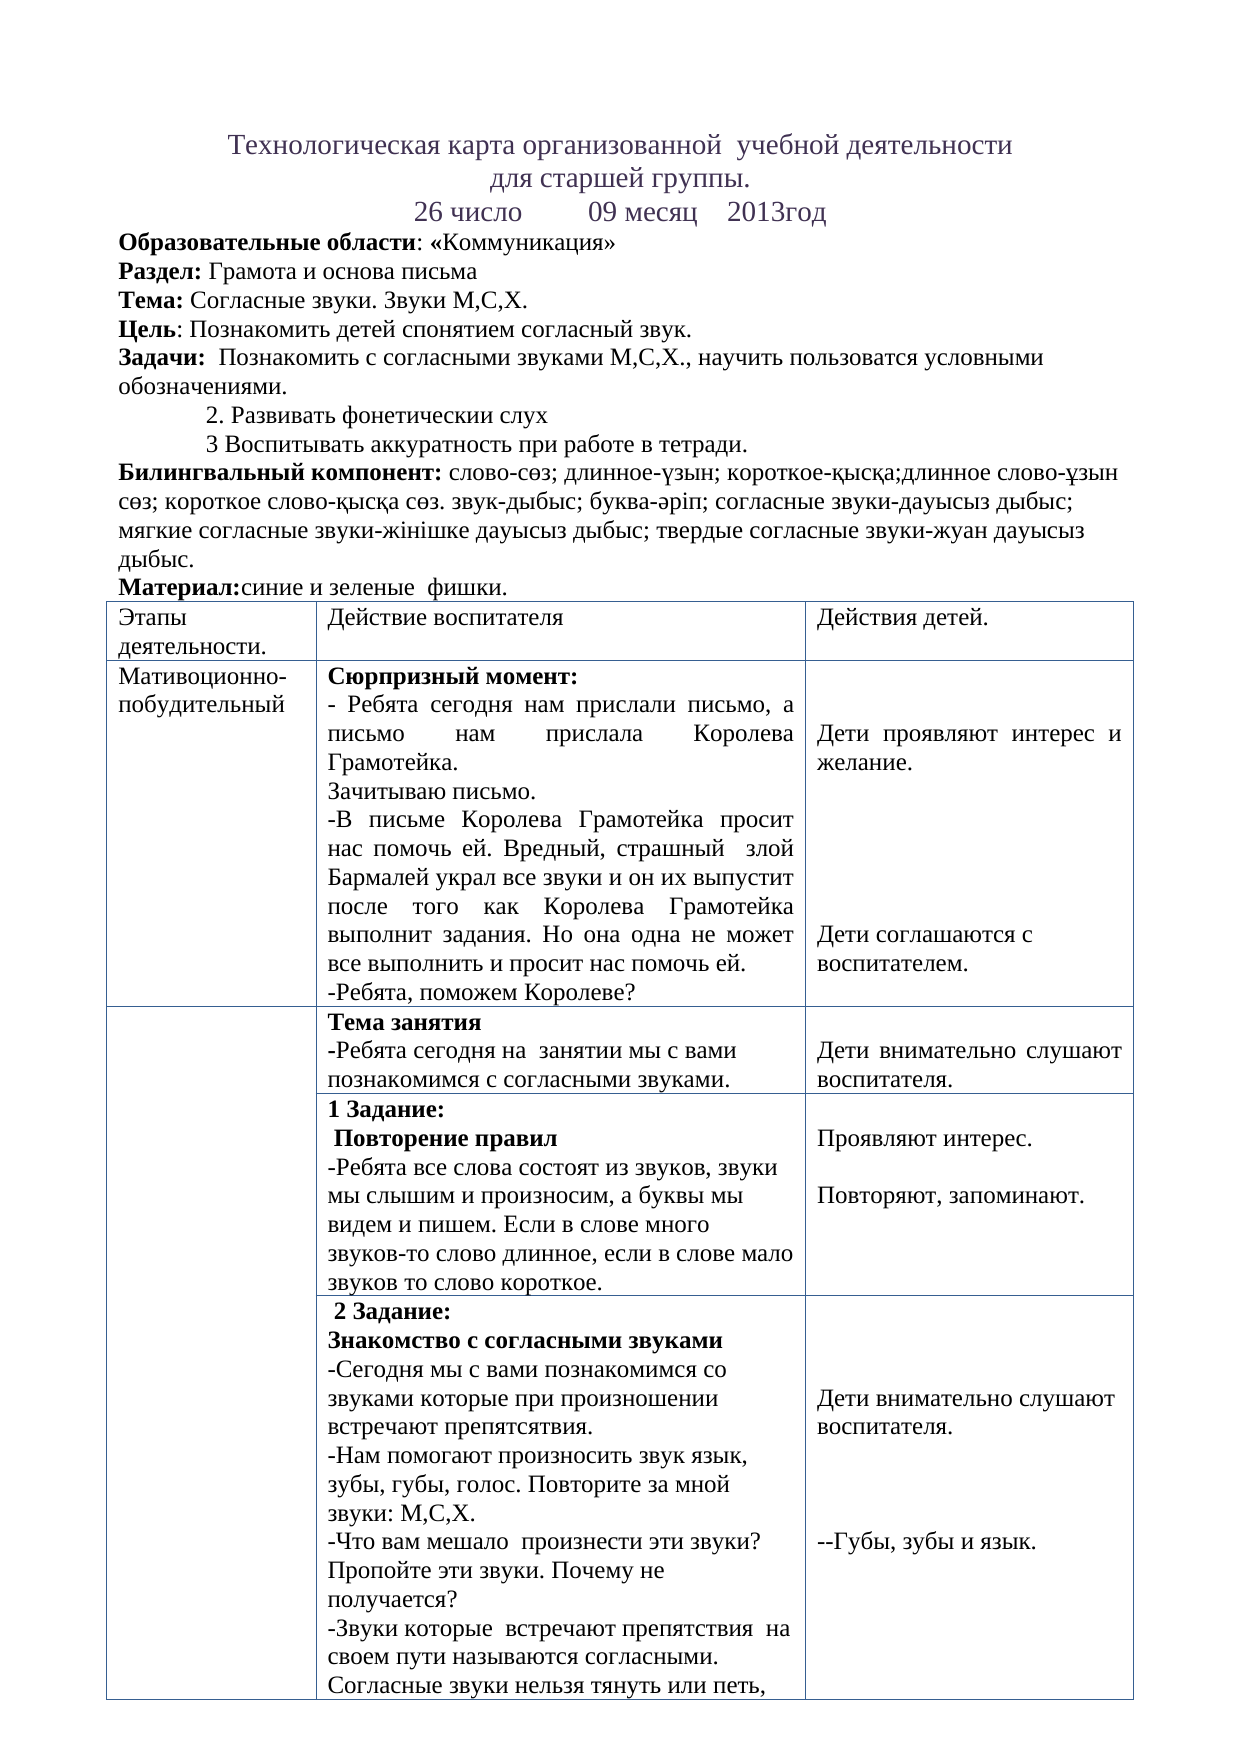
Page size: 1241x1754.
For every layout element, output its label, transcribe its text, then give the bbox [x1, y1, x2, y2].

table_cell 1 Задание: Повторение правил -Ребята все слова состоят из звуков, звуки мы слышим и произносим, а буквы мы видем и пишем. Если в слове много звуков-то слово длинное, если в слове мало звуков то слово короткое. [317, 1094, 805, 1295]
table_cell Тема занятия -Ребята сегодня на занятии мы с вами познакомимся с согласными звуками. [317, 1007, 805, 1093]
text Билингвальный компонент: слово-сөз; длинное-үзын; короткое-қысқа;длинное слово-ұзын сөз; короткое слово-қысқа сөз. звук-дыбыс; буква-әріп; согласные звуки-дауысыз дыбыс; мягкие согласные звуки-жінішке дауысыз дыбыс; твердые согласные звуки-жуан дауысыз дыбыс. [118, 457, 1122, 572]
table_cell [806, 1296, 1133, 1699]
list Раздел: Грамота и основа письма [118, 256, 1122, 285]
table_header Этапы деятельности. [107, 602, 316, 660]
text 26 число 09 месяц 2013год [118, 194, 1122, 227]
text Материал:синие и зеленые фишки. [118, 572, 1122, 601]
text 3 Воспитывать аккуратность при работе в тетради. [118, 429, 1122, 457]
table_header Действие воспитателя [317, 602, 805, 660]
text Технологическая карта организованной учебной деятельности [118, 127, 1122, 160]
table_header Действия детей. [806, 602, 1133, 660]
text 2. Развивать фонетическии слух [118, 400, 1122, 429]
text Образовательные области: «Коммуникация» [118, 227, 1122, 256]
text Цель: Познакомить детей спонятием согласный звук. [118, 314, 1122, 342]
table_cell Сюрпризный момент: - Ребята сегодня нам прислали письмо, а письмо нам прислала Королева Грамотейка. Зачитываю письмо. -В письме Королева Грамотейка просит нас помочь ей. Вредный, страшный злой Бармалей украл все звуки и он их выпустит после того как Королева Грамотейка выполнит задания. Но она одна не может все выполнить и просит нас помочь ей. -Ребята, поможем Королеве? [317, 661, 805, 1006]
table_cell Проявляют интерес. Повторяют, запоминают. [806, 1094, 1133, 1295]
text Тема: Согласные звуки. Звуки М,С,Х. [118, 285, 1122, 314]
table_cell Мативоционно- побудительный [107, 661, 316, 1006]
table_cell Дети внимательно слушают воспитателя. [806, 1007, 1133, 1093]
table_cell [107, 1007, 316, 1699]
table_cell Дети проявляют интерес и желание. Дети соглашаются с воспитателем. [806, 661, 1133, 1006]
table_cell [317, 1296, 805, 1699]
text Задачи: Познакомить с согласными звуками М,С,Х., научить пользоватся условными обозначениями. [118, 342, 1122, 400]
text для старшей группы. [118, 160, 1122, 194]
